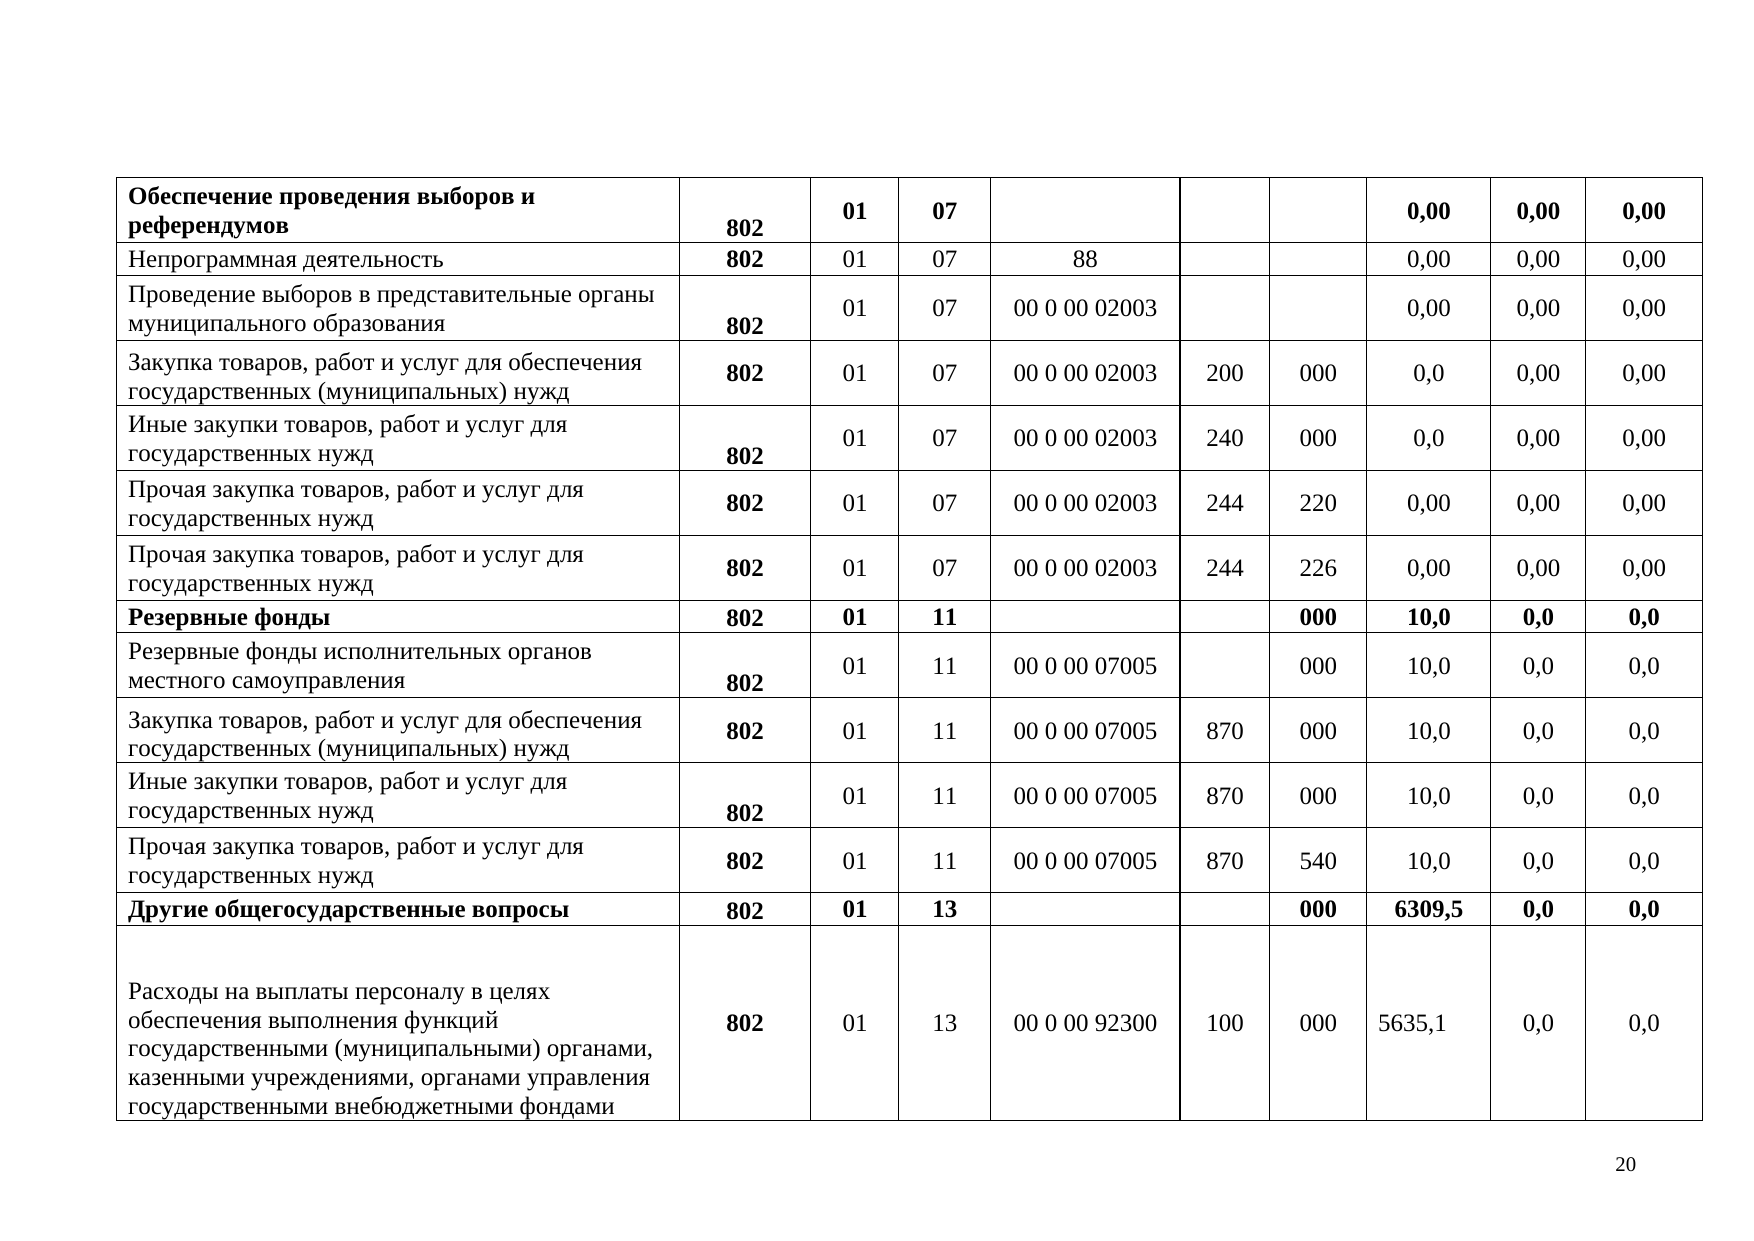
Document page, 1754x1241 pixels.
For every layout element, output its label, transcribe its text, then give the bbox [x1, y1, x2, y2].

table_cell Закупка товаров, работ и услуг для обеспечения государственных (муниципальных) нужд [117, 341, 679, 405]
table_cell Прочая закупка товаров, работ и услуг для государственных нужд [117, 471, 679, 535]
table_cell 07 [899, 341, 990, 405]
table_cell 000 [1270, 926, 1366, 1120]
table_cell 802 [680, 893, 810, 925]
table_cell 802 [680, 601, 810, 632]
table_cell 10,0 [1367, 828, 1490, 892]
table_cell 0,00 [1491, 243, 1585, 275]
table_cell Резервные фонды исполнительных органов местного самоуправления [117, 633, 679, 697]
table_cell 0,00 [1586, 243, 1702, 275]
table_cell 802 [680, 763, 810, 827]
table_cell 0,0 [1491, 893, 1585, 925]
table_cell 01 [811, 828, 898, 892]
table_cell [1181, 276, 1269, 340]
table_cell 0,0 [1491, 698, 1585, 762]
table_cell Иные закупки товаров, работ и услуг для государственных нужд [117, 763, 679, 827]
table_cell 0,00 [1586, 406, 1702, 470]
table_cell 0,0 [1491, 763, 1585, 827]
table_cell 01 [811, 633, 898, 697]
table_cell 01 [811, 276, 898, 340]
table_cell 870 [1181, 828, 1269, 892]
table_cell [1181, 243, 1269, 275]
table_cell 0,0 [1586, 763, 1702, 827]
table_cell 01 [811, 601, 898, 632]
table_cell 0,0 [1491, 633, 1585, 697]
table_cell 10,0 [1367, 633, 1490, 697]
table_cell 10,0 [1367, 601, 1490, 632]
table_cell 13 [899, 893, 990, 925]
table_cell 802 [680, 633, 810, 697]
table_cell 0,0 [1586, 698, 1702, 762]
table_cell 00 0 00 92300 [991, 926, 1179, 1120]
table_cell 01 [811, 471, 898, 535]
table_cell [1270, 178, 1366, 242]
table_cell 0,00 [1491, 341, 1585, 405]
table_cell Прочая закупка товаров, работ и услуг для государственных нужд [117, 536, 679, 600]
table_cell Иные закупки товаров, работ и услуг для государственных нужд [117, 406, 679, 470]
table_cell 0,0 [1491, 601, 1585, 632]
table_cell 220 [1270, 471, 1366, 535]
table_cell 802 [680, 471, 810, 535]
table_cell 0,00 [1367, 243, 1490, 275]
table_cell 000 [1270, 893, 1366, 925]
table_cell 00 0 00 07005 [991, 698, 1179, 762]
table_cell 0,0 [1586, 893, 1702, 925]
table_cell 01 [811, 763, 898, 827]
table_cell 100 [1181, 926, 1269, 1120]
table_cell 226 [1270, 536, 1366, 600]
table_cell [991, 601, 1179, 632]
table_cell 07 [899, 243, 990, 275]
table_cell 244 [1181, 536, 1269, 600]
table_cell 802 [680, 698, 810, 762]
table_cell 00 0 00 02003 [991, 471, 1179, 535]
table_cell 01 [811, 536, 898, 600]
table_cell 0,00 [1586, 276, 1702, 340]
table_cell 00 0 00 07005 [991, 633, 1179, 697]
table_cell 0,00 [1586, 178, 1702, 242]
table_cell 540 [1270, 828, 1366, 892]
table_cell 802 [680, 406, 810, 470]
table_cell 0,0 [1491, 828, 1585, 892]
table_cell 000 [1270, 341, 1366, 405]
table_cell [1270, 276, 1366, 340]
table_cell 00 0 00 02003 [991, 276, 1179, 340]
table_cell 01 [811, 926, 898, 1120]
table_cell [991, 893, 1179, 925]
table_cell 00 0 00 02003 [991, 536, 1179, 600]
table_cell 01 [811, 341, 898, 405]
table_cell 000 [1270, 601, 1366, 632]
table_cell Закупка товаров, работ и услуг для обеспечения государственных (муниципальных) нужд [117, 698, 679, 762]
table_cell 0,00 [1586, 471, 1702, 535]
table_cell 000 [1270, 406, 1366, 470]
table_cell 0,0 [1367, 341, 1490, 405]
table_cell 0,0 [1586, 828, 1702, 892]
table_cell 870 [1181, 763, 1269, 827]
table_cell 00 0 00 02003 [991, 341, 1179, 405]
table_cell 802 [680, 276, 810, 340]
table_cell 0,00 [1367, 178, 1490, 242]
table_cell 802 [680, 536, 810, 600]
table_cell 0,0 [1586, 601, 1702, 632]
table_cell 0,0 [1491, 926, 1585, 1120]
table_cell 802 [680, 828, 810, 892]
table_cell 000 [1270, 633, 1366, 697]
table_cell 802 [680, 178, 810, 242]
table_cell 0,00 [1367, 536, 1490, 600]
table_cell 240 [1181, 406, 1269, 470]
table_cell 0,0 [1586, 926, 1702, 1120]
table_cell Другие общегосударственные вопросы [117, 893, 679, 925]
table_cell [1181, 178, 1269, 242]
table_cell 13 [899, 926, 990, 1120]
table_cell 0,00 [1491, 471, 1585, 535]
table_cell 0,00 [1491, 178, 1585, 242]
table_cell 11 [899, 828, 990, 892]
table_cell 01 [811, 406, 898, 470]
table_cell 0,00 [1586, 341, 1702, 405]
table_cell Прочая закупка товаров, работ и услуг для государственных нужд [117, 828, 679, 892]
table_cell 5635,1 [1367, 926, 1490, 1120]
table_cell Резервные фонды [117, 601, 679, 632]
table_cell Обеспечение проведения выборов и референдумов [117, 178, 679, 242]
table_cell 10,0 [1367, 763, 1490, 827]
table_cell 000 [1270, 698, 1366, 762]
table_cell 0,00 [1491, 406, 1585, 470]
table_cell Расходы на выплаты персоналу в целях обеспечения выполнения функций государственными (муниципальными) органами, казенными учреждениями, органами управления государственными внебюджетными фондами [117, 926, 679, 1120]
table_cell 07 [899, 406, 990, 470]
table_cell 07 [899, 536, 990, 600]
table_cell 000 [1270, 763, 1366, 827]
table_cell 01 [811, 178, 898, 242]
table_cell 00 0 00 02003 [991, 406, 1179, 470]
table_cell 00 0 00 07005 [991, 763, 1179, 827]
table_cell 802 [680, 243, 810, 275]
table_cell 07 [899, 178, 990, 242]
table_cell Проведение выборов в представительные органы муниципального образования [117, 276, 679, 340]
table_cell 01 [811, 698, 898, 762]
table_cell 0,0 [1367, 406, 1490, 470]
table_cell Непрограммная деятельность [117, 243, 679, 275]
table_cell 11 [899, 763, 990, 827]
table_cell 0,00 [1586, 536, 1702, 600]
table_cell [1181, 601, 1269, 632]
table_cell 11 [899, 698, 990, 762]
table_cell 00 0 00 07005 [991, 828, 1179, 892]
table_cell 07 [899, 276, 990, 340]
table_cell 0,00 [1491, 536, 1585, 600]
table_cell 0,00 [1367, 471, 1490, 535]
table_cell [1181, 893, 1269, 925]
table_cell 870 [1181, 698, 1269, 762]
table_cell 0,0 [1586, 633, 1702, 697]
table_cell 802 [680, 926, 810, 1120]
table_cell 01 [811, 893, 898, 925]
table_cell 88 [991, 243, 1179, 275]
table_cell 6309,5 [1367, 893, 1490, 925]
table_cell 200 [1181, 341, 1269, 405]
table_cell [1270, 243, 1366, 275]
table_cell 11 [899, 633, 990, 697]
table_cell 07 [899, 471, 990, 535]
table_cell 802 [680, 341, 810, 405]
table_cell 244 [1181, 471, 1269, 535]
table_cell 10,0 [1367, 698, 1490, 762]
table_cell [991, 178, 1179, 242]
table_cell 0,00 [1491, 276, 1585, 340]
table_cell 01 [811, 243, 898, 275]
table_cell 0,00 [1367, 276, 1490, 340]
table_cell [1181, 633, 1269, 697]
table_cell 11 [899, 601, 990, 632]
